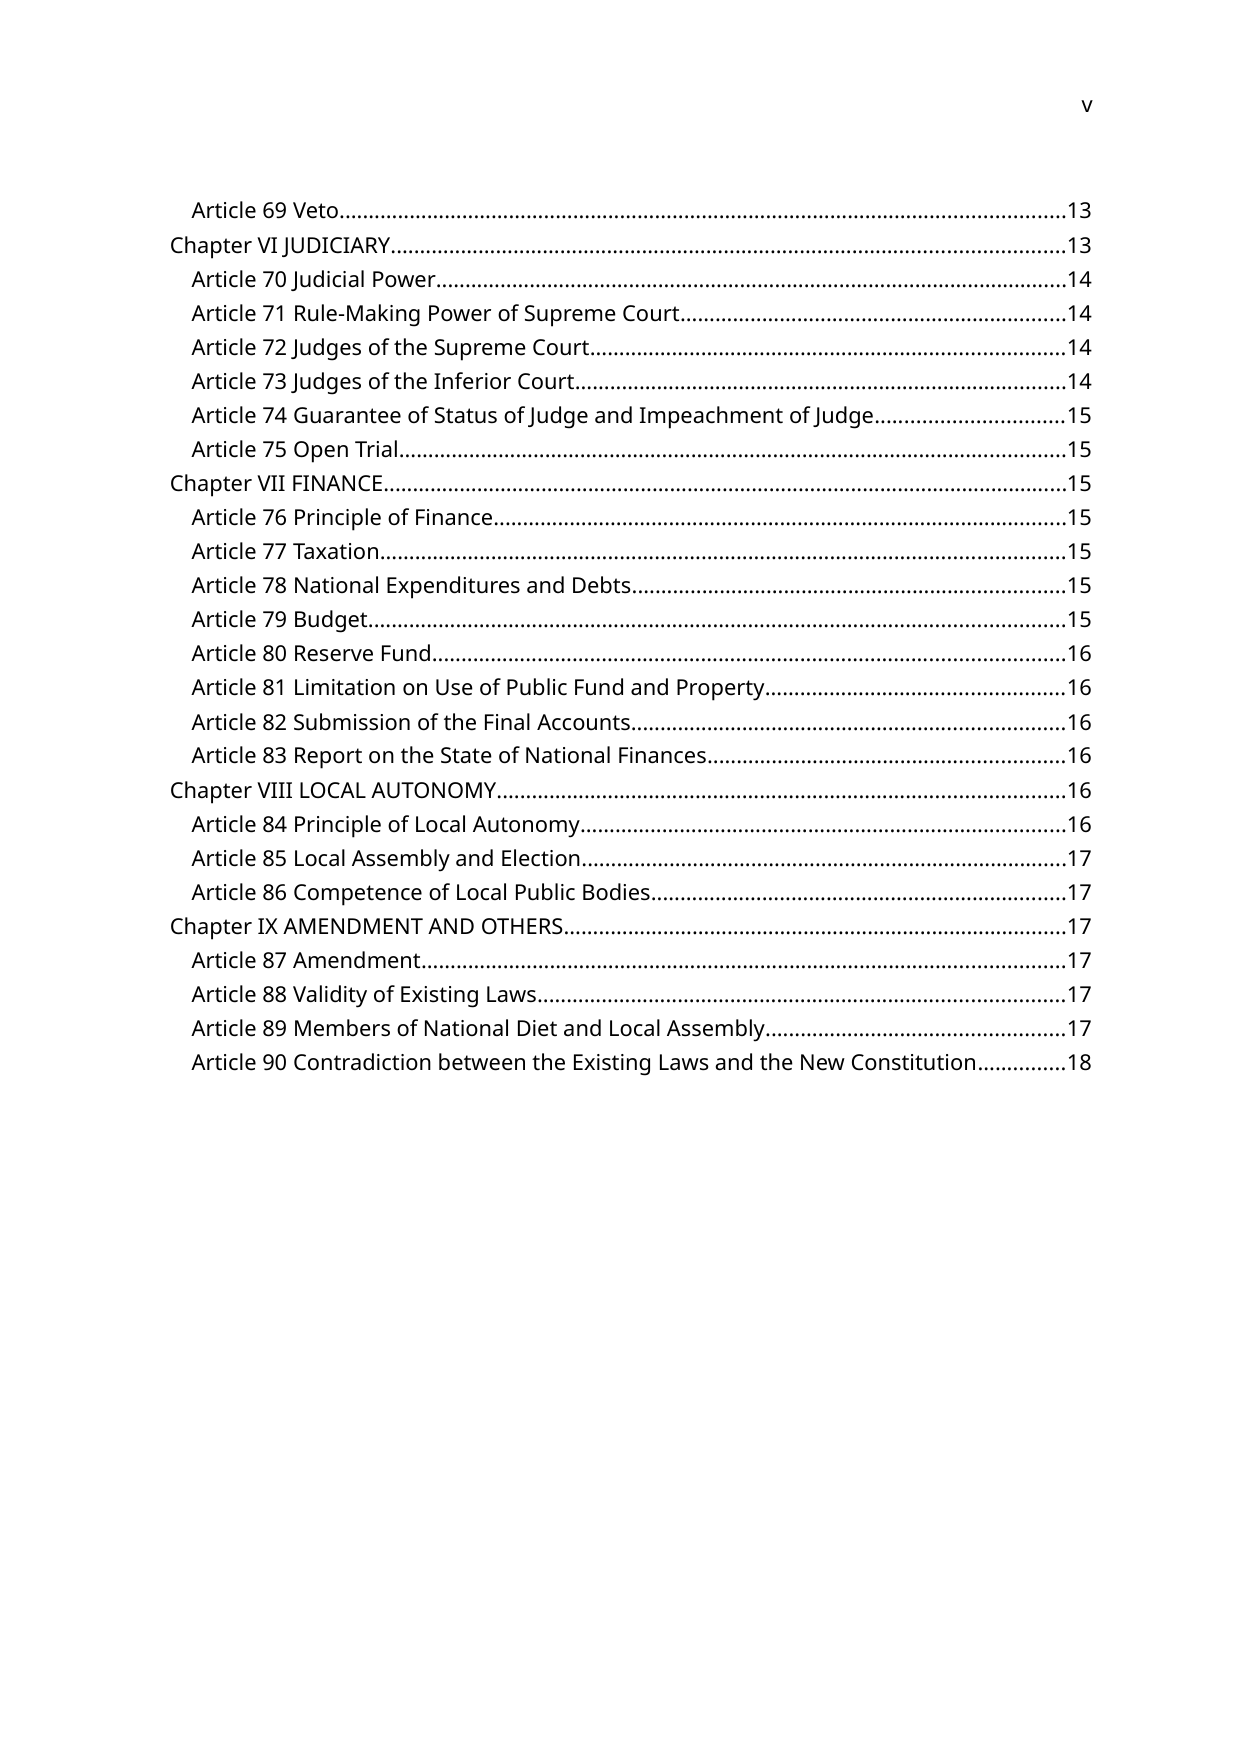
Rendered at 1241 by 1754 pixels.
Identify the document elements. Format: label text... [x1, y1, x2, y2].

text Article 69 Veto 13 [191, 193, 1092, 227]
text Article 74 Guarantee of Status of Judge and Impeachment of Judge 15 [191, 398, 1092, 432]
text Article 88 Validity of Existing Laws 17 [191, 977, 1092, 1011]
text Article 71 Rule-Making Power of Supreme Court 14 [191, 296, 1092, 330]
text Article 73 Judges of the Inferior Court 14 [191, 364, 1092, 398]
text Chapter VIII LOCAL AUTONOMY 16 [169, 772, 1092, 807]
text Article 86 Competence of Local Public Bodies 17 [191, 875, 1092, 909]
text Chapter VII FINANCE 15 [169, 466, 1092, 500]
text Article 70 Judicial Power 14 [191, 262, 1092, 296]
text Article 79 Budget 15 [191, 602, 1092, 636]
text Article 85 Local Assembly and Election 17 [191, 841, 1092, 875]
text Chapter IX AMENDMENT AND OTHERS 17 [169, 909, 1092, 943]
text Article 72 Judges of the Supreme Court 14 [191, 330, 1092, 364]
text Article 90 Contradiction between the Existing Laws and the New Constitution 18 [191, 1045, 1092, 1079]
text Article 84 Principle of Local Autonomy 16 [191, 807, 1092, 841]
text Article 77 Taxation 15 [191, 534, 1092, 568]
text Article 83 Report on the State of National Finances 16 [191, 738, 1092, 772]
text Article 81 Limitation on Use of Public Fund and Property 16 [191, 670, 1092, 704]
text Chapter VI JUDICIARY 13 [169, 227, 1092, 262]
text Article 75 Open Trial 15 [191, 432, 1092, 466]
text Article 89 Members of National Diet and Local Assembly 17 [191, 1011, 1092, 1045]
text Article 78 National Expenditures and Debts 15 [191, 568, 1092, 602]
text Article 82 Submission of the Final Accounts 16 [191, 704, 1092, 738]
text Article 76 Principle of Finance 15 [191, 500, 1092, 534]
text Article 87 Amendment 17 [191, 943, 1092, 977]
text Article 80 Reserve Fund 16 [191, 636, 1092, 670]
